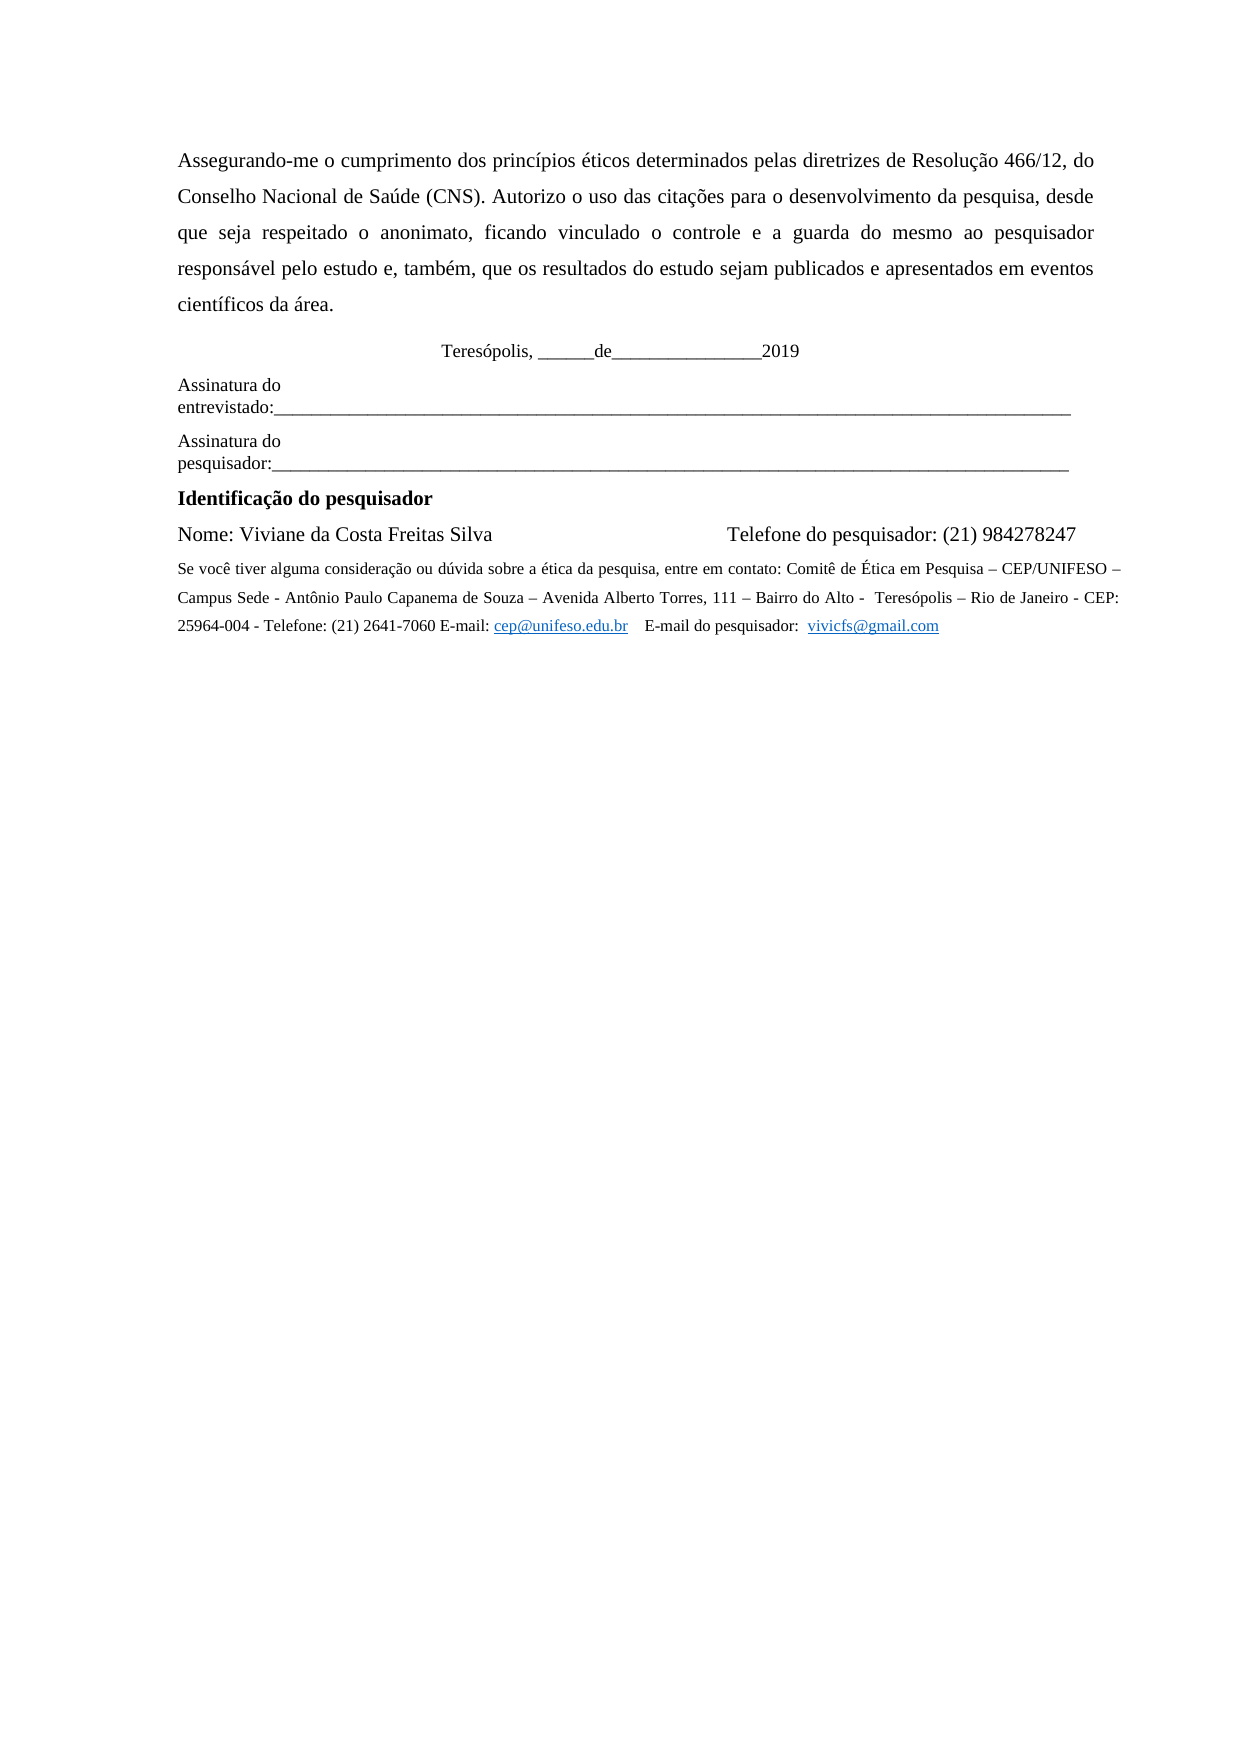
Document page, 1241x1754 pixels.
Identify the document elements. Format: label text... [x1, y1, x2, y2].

text Se você tiver alguma consideração ou dúvida sobre a ética da pesquisa, entre em contato: Comitê de Ética em Pesquisa – CEP/UNIFESO – Campus Sede - Antônio Paulo Capanema de Souza – Avenida Alberto Torres, 111 – Bairro do Alto - Teresópolis – Rio de Janeiro - CEP: 25964-004 - Telefone: (21) 2641-7060 E-mail: cep@unifeso.edu.br E-mail do pesquisador: vivicfs@gmail.com [177, 559, 1122, 635]
text Identificação do pesquisador [177, 486, 1122, 510]
text Nome: Viviane da Costa Freitas Silva Telefone do pesquisador: (21) 984278247 [177, 522, 1122, 546]
text Assinatura do entrevistado:_____________________________________________________________________________________ [177, 374, 1122, 417]
text Assinatura do pesquisador:_____________________________________________________________________________________ [177, 430, 1122, 473]
text Assegurando-me o cumprimento dos princípios éticos determinados pelas diretrizes de Resolução 466/12, do Conselho Nacional de Saúde (CNS). Autorizo o uso das citações para o desenvolvimento da pesquisa, desde que seja respeitado o anonimato, ficando vinculado o controle e a guarda do mesmo ao pesquisador responsável pelo estudo e, também, que os resultados do estudo sejam publicados e apresentados em eventos científicos da área. [177, 148, 1095, 316]
text Teresópolis, ______de________________2019 [118, 340, 1122, 362]
